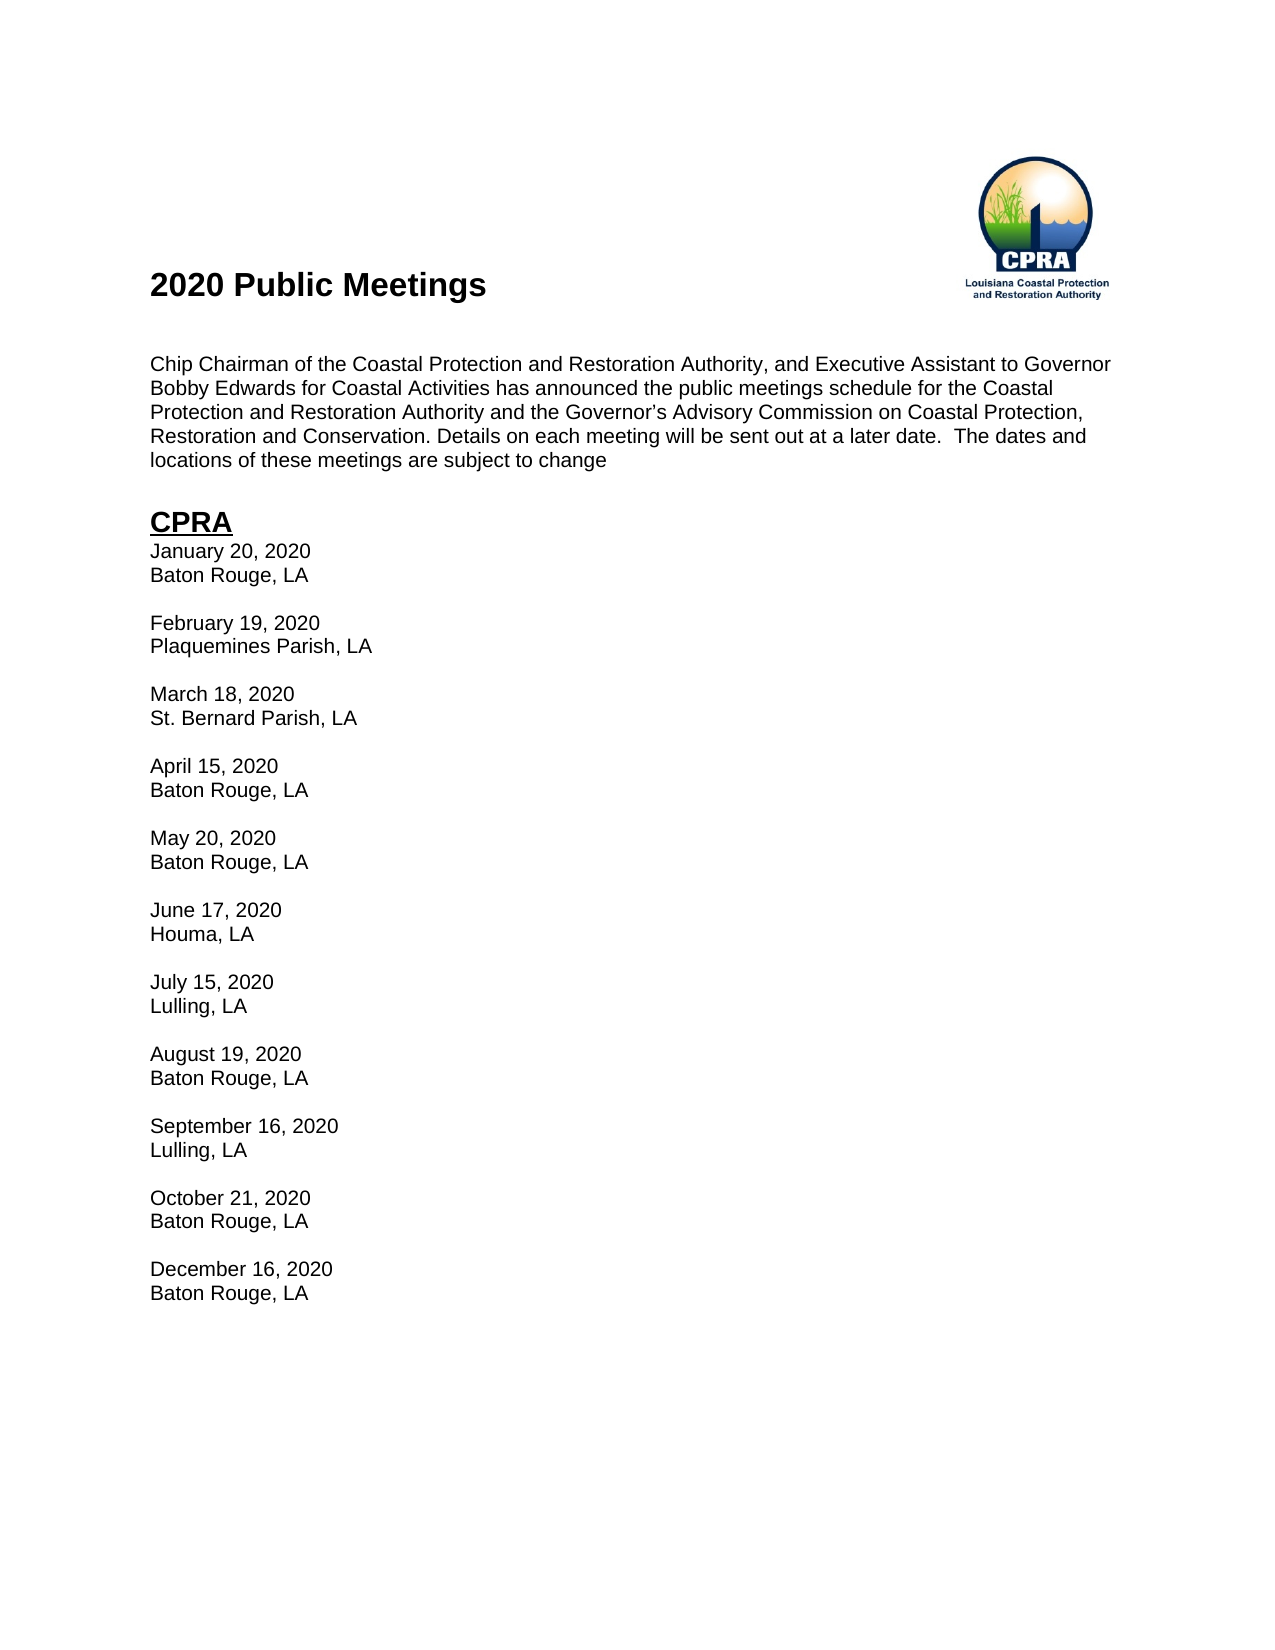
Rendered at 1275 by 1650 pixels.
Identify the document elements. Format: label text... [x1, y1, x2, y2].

text October 21, 2020 [150, 1185, 600, 1209]
text August 19, 2020 [150, 1042, 600, 1066]
text Baton Rouge, LA [150, 1066, 600, 1089]
picture [945, 137, 1127, 300]
text July 15, 2020 [150, 970, 600, 994]
text Plaquemines Parish, LA [150, 634, 600, 658]
text May 20, 2020 [150, 826, 600, 850]
text December 16, 2020 [150, 1257, 600, 1281]
text June 17, 2020 [150, 898, 600, 922]
text 2020 Public Meetings [150, 265, 1125, 304]
text April 15, 2020 [150, 754, 600, 778]
text February 19, 2020 [150, 610, 600, 634]
text Lulling, LA [150, 1137, 600, 1161]
text Baton Rouge, LA [150, 1209, 600, 1233]
text Chip Chairman of the Coastal Protection and Restoration Authority, and Executive Assistant to Governor Bobby Edwards for Coastal Activities has announced the public meetings schedule for the Coastal Protection and Restoration Authority and the Governor’s Advisory Commission on Coastal Protection, Restoration and Conservation. Details on each meeting will be sent out at a later date. The dates and locations of these meetings are subject to change [150, 352, 1125, 471]
text Baton Rouge, LA [150, 778, 600, 802]
text Baton Rouge, LA [150, 562, 600, 586]
text Houma, LA [150, 922, 600, 946]
text January 20, 2020 [150, 538, 600, 562]
text March 18, 2020 [150, 682, 600, 706]
text St. Bernard Parish, LA [150, 706, 600, 730]
text Baton Rouge, LA [150, 850, 600, 874]
text CPRA [150, 505, 600, 538]
text September 16, 2020 [150, 1113, 600, 1137]
text Lulling, LA [150, 994, 600, 1018]
text Baton Rouge, LA [150, 1281, 600, 1305]
